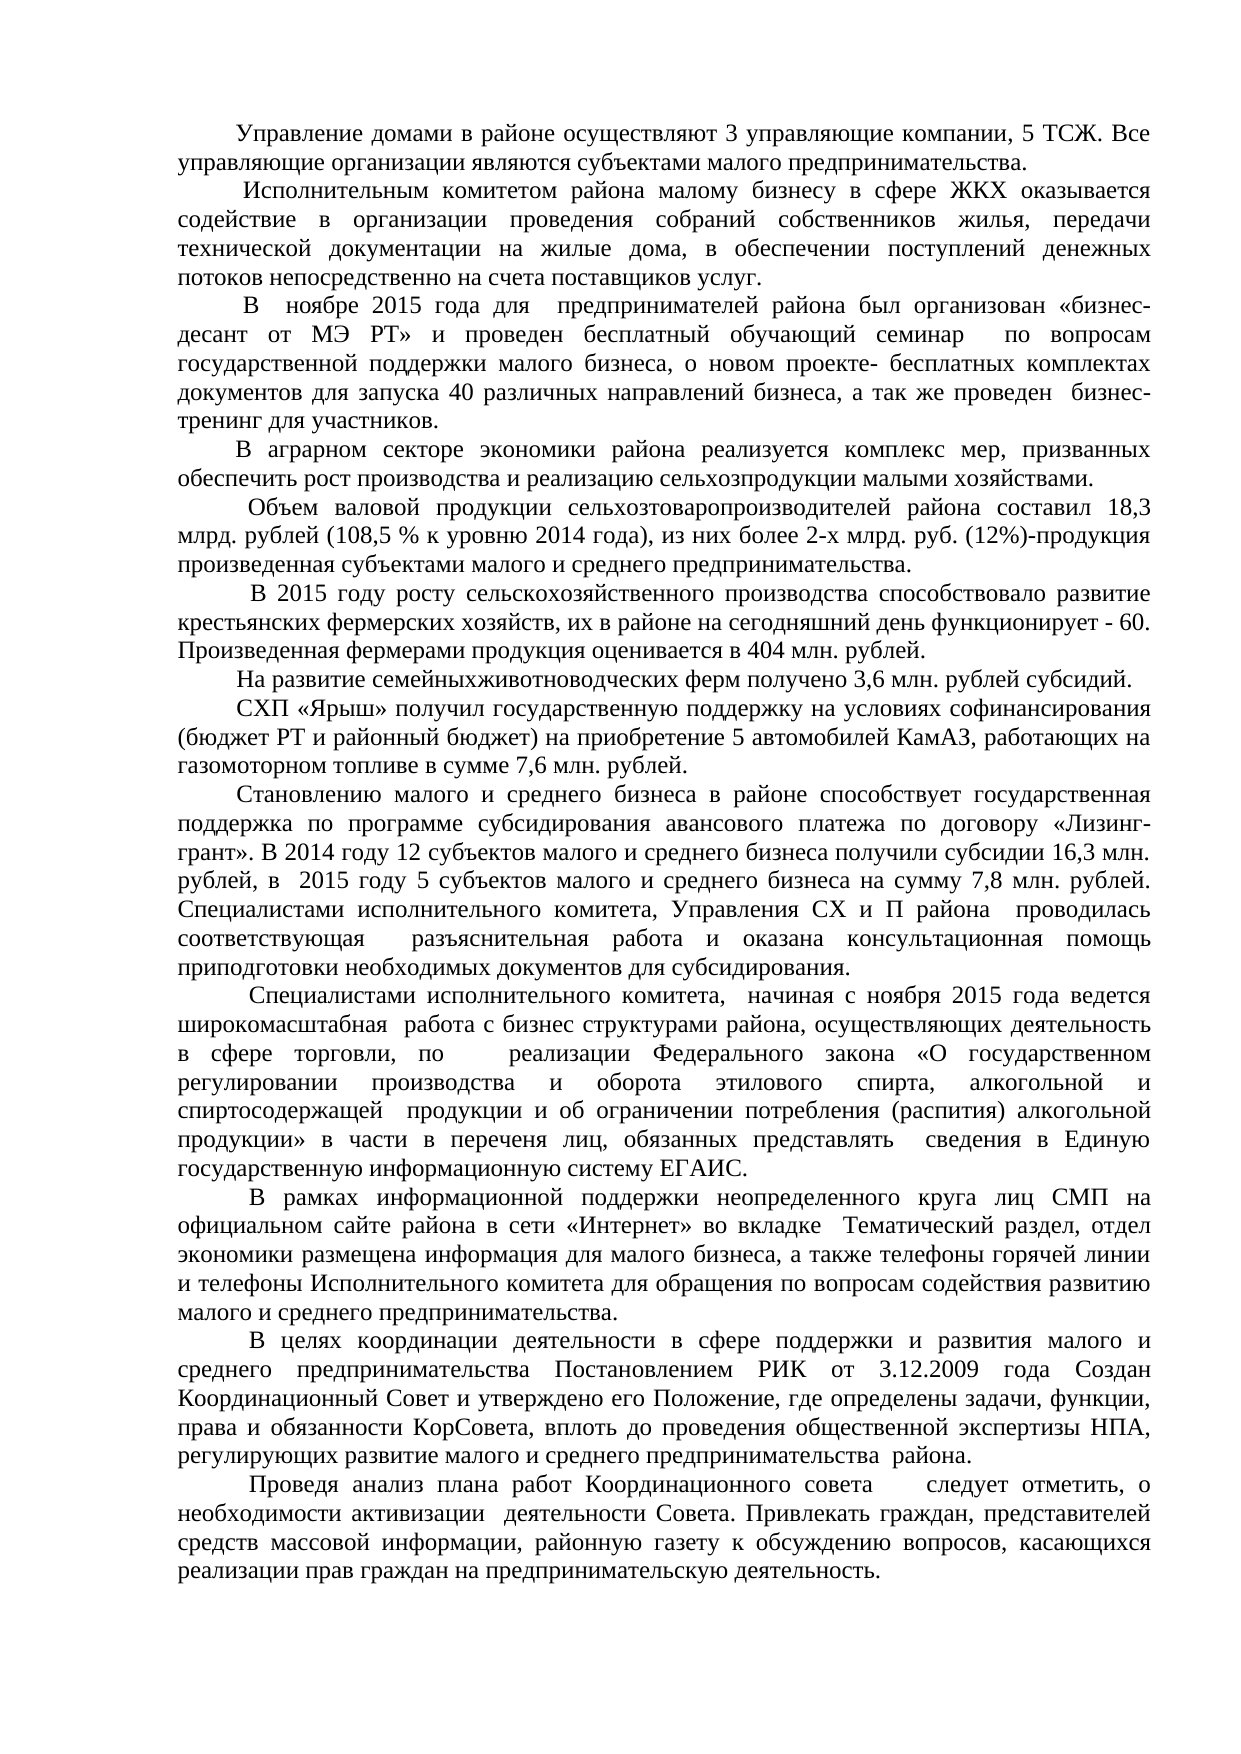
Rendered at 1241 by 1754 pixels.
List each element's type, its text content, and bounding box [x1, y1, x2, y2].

text Проведя анализ плана работ Координационного совета следует отметить, о необходимости активизации деятельности Совета. Привлекать граждан, представителей средств массовой информации, районную газету к обсуждению вопросов, касающихся реализации прав граждан на предпринимательскую деятельность. [177, 1469, 1152, 1584]
text Становлению малого и среднего бизнеса в районе способствует государственная поддержка по программе субсидирования авансового платежа по договору «Лизинг-грант». В 2014 году 12 субъектов малого и среднего бизнеса получили субсидии 16,3 млн. рублей, в 2015 году 5 субъектов малого и среднего бизнеса на сумму 7,8 млн. рублей. Специалистами исполнительного комитета, Управления СХ и П района проводилась соответствующая разъяснительная работа и оказана консультационная помощь приподготовки необходимых документов для субсидирования. [177, 779, 1152, 981]
text В рамках информационной поддержки неопределенного круга лиц СМП на официальном сайте района в сети «Интернет» во вкладке Тематический раздел, отдел экономики размещена информация для малого бизнеса, а также телефоны горячей линии и телефоны Исполнительного комитета для обращения по вопросам содействия развитию малого и среднего предпринимательства. [177, 1182, 1152, 1326]
text В ноябре 2015 года для предпринимателей района был организован «бизнес- десант от МЭ РТ» и проведен бесплатный обучающий семинар по вопросам государственной поддержки малого бизнеса, о новом проекте- бесплатных комплектах документов для запуска 40 различных направлений бизнеса, а так же проведен бизнес-тренинг для участников. [177, 291, 1152, 434]
text В аграрном секторе экономики района реализуется комплекс мер, призванных обеспечить рост производства и реализацию сельхозпродукции малыми хозяйствами. [177, 434, 1152, 492]
text СХП «Ярыш» получил государственную поддержку на условиях софинансирования (бюджет РТ и районный бюджет) на приобретение 5 автомобилей КамАЗ, работающих на газомоторном топливе в сумме 7,6 млн. рублей. [177, 693, 1152, 779]
text Объем валовой продукции сельхозтоваропроизводителей района составил 18,3 млрд. рублей (108,5 % к уровню 2014 года), из них более 2-х млрд. руб. (12%)-продукция произведенная субъектами малого и среднего предпринимательства. [177, 492, 1152, 578]
text В 2015 году росту сельскохозяйственного производства способствовало развитие крестьянских фермерских хозяйств, их в районе на сегодняшний день функционирует - 60. Произведенная фермерами продукция оценивается в 404 млн. рублей. [177, 578, 1152, 664]
text Специалистами исполнительного комитета, начиная с ноября 2015 года ведется широкомасштабная работа с бизнес структурами района, осуществляющих деятельность в сфере торговли, по реализации Федерального закона «О государственном регулировании производства и оборота этилового спирта, алкогольной и спиртосодержащей продукции и об ограничении потребления (распития) алкогольной продукции» в части в переченя лиц, обязанных представлять сведения в Единую государственную информационную систему ЕГАИС. [177, 981, 1152, 1182]
text Управление домами в районе осуществляют 3 управляющие компании, 5 ТСЖ. Все управляющие организации являются субъектами малого предпринимательства. [177, 118, 1152, 176]
text На развитие семейныхживотноводческих ферм получено 3,6 млн. рублей субсидий. [177, 664, 1152, 693]
text В целях координации деятельности в сфере поддержки и развития малого и среднего предпринимательства Постановлением РИК от 3.12.2009 года Создан Координационный Совет и утверждено его Положение, где определены задачи, функции, права и обязанности КорСовета, вплоть до проведения общественной экспертизы НПА, регулирующих развитие малого и среднего предпринимательства района. [177, 1326, 1152, 1469]
text Исполнительным комитетом района малому бизнесу в сфере ЖКХ оказывается содействие в организации проведения собраний собственников жилья, передачи технической документации на жилые дома, в обеспечении поступлений денежных потоков непосредственно на счета поставщиков услуг. [177, 176, 1152, 291]
